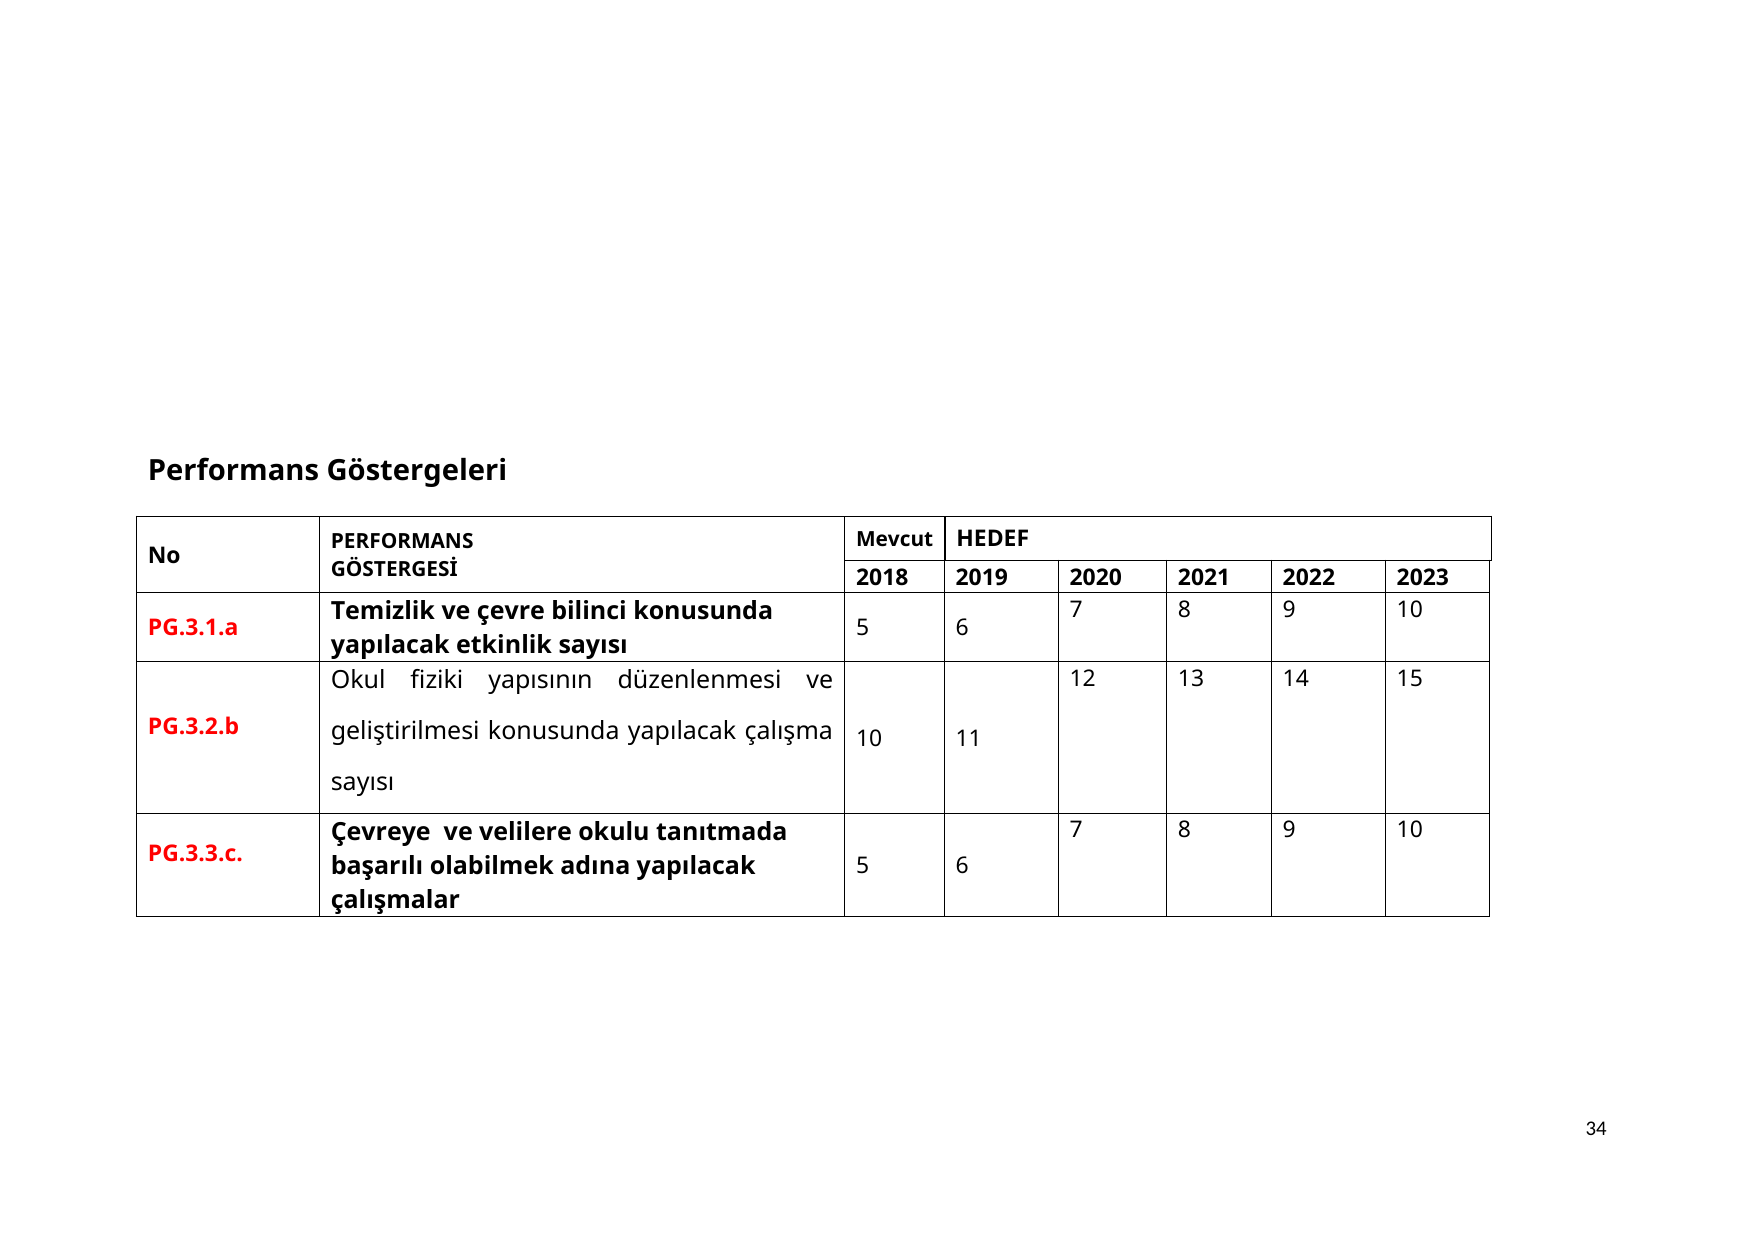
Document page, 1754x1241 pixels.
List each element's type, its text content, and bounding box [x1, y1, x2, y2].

table_header PERFORMANS GÖSTERGESİ [320, 517, 844, 592]
table_cell 8 [1167, 814, 1271, 916]
table_cell 10 [1386, 593, 1489, 661]
table_cell 2019 [945, 561, 1058, 592]
table_cell 9 [1272, 814, 1385, 916]
table_cell 6 [945, 814, 1058, 916]
table_cell 7 [1059, 593, 1166, 661]
table_header HEDEF [946, 517, 1491, 559]
table_cell 15 [1386, 662, 1489, 812]
table_cell 2021 [1167, 561, 1271, 592]
table_cell PG.3.2.b [137, 662, 319, 812]
table_cell 10 [845, 662, 944, 812]
table_cell PG.3.3.c. [137, 814, 319, 916]
table_cell Okul fiziki yapısının düzenlenmesi ve geliştirilmesi konusunda yapılacak çalışma sayısı [320, 662, 844, 812]
table_cell Temizlik ve çevre bilinci konusunda yapılacak etkinlik sayısı [320, 593, 844, 661]
table_header Mevcut [845, 517, 944, 559]
table_cell 7 [1059, 814, 1166, 916]
table_cell 8 [1167, 593, 1271, 661]
table_cell 2023 [1386, 561, 1489, 592]
table_cell 2018 [845, 561, 944, 592]
table_cell 11 [945, 662, 1058, 812]
table_cell 2022 [1272, 561, 1385, 592]
table_cell 10 [1386, 814, 1489, 916]
table_cell 9 [1272, 593, 1385, 661]
table_header No [137, 517, 319, 592]
table_cell Çevreye ve velilere okulu tanıtmada başarılı olabilmek adına yapılacak çalışmalar [320, 814, 844, 916]
table_cell 5 [845, 593, 944, 661]
table_cell 14 [1272, 662, 1385, 812]
table_cell PG.3.1.a [137, 593, 319, 661]
table_cell 5 [845, 814, 944, 916]
table_cell 13 [1167, 662, 1271, 812]
table_cell 6 [945, 593, 1058, 661]
table_cell 12 [1059, 662, 1166, 812]
text Performans Göstergeleri [148, 449, 1606, 489]
table_cell 2020 [1059, 561, 1166, 592]
